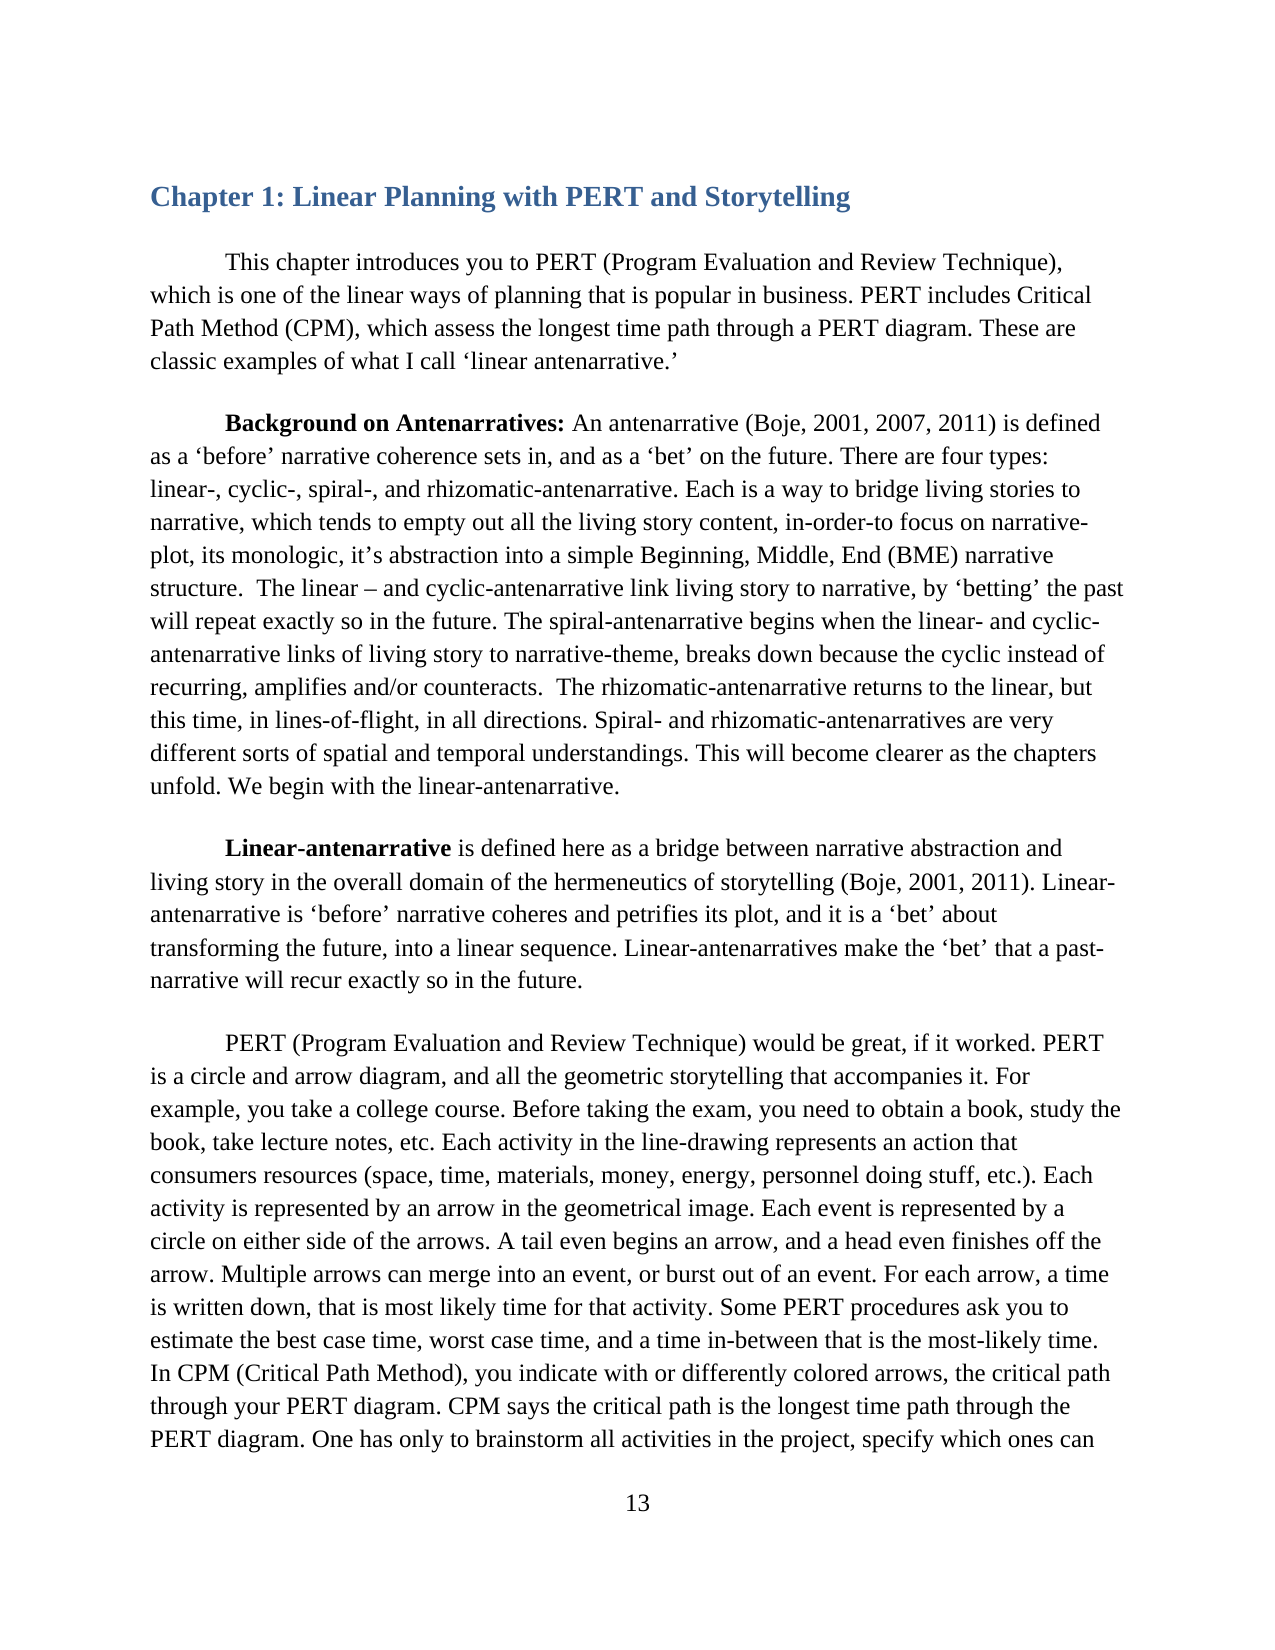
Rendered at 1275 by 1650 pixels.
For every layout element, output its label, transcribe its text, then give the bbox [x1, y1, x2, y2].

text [150, 1028, 1125, 1453]
text This chapter introduces you to PERT (Program Evaluation and Review Technique), which is one of the linear ways of planning that is popular in business. PERT includes Critical Path Method (CPM), which assess the longest time path through a PERT diagram. These are classic examples of what I call ‘linear antenarrative.’ [150, 247, 1125, 375]
subtitle Chapter 1: Linear Planning with PERT and Storytelling [150, 179, 1125, 213]
text Linear-antenarrative is defined here as a bridge between narrative abstraction and living story in the overall domain of the hermeneutics of storytelling (Boje, 2001, 2011). Linear-antenarrative is ‘before’ narrative coheres and petrifies its plot, and it is a ‘bet’ about transforming the future, into a linear sequence. Linear-antenarratives make the ‘bet’ that a past-narrative will recur exactly so in the future. [150, 833, 1125, 994]
text Background on Antenarratives: An antenarrative (Boje, 2001, 2007, 2011) is defined as a ‘before’ narrative coherence sets in, and as a ‘bet’ on the future. There are four types: linear-, cyclic-, spiral-, and rhizomatic-antenarrative. Each is a way to bridge living stories to narrative, which tends to empty out all the living story content, in-order-to focus on narrative-plot, its monologic, it’s abstraction into a simple Beginning, Middle, End (BME) narrative structure. The linear – and cyclic-antenarrative link living story to narrative, by ‘betting’ the past will repeat exactly so in the future. The spiral-antenarrative begins when the linear- and cyclic-antenarrative links of living story to narrative-theme, breaks down because the cyclic instead of recurring, amplifies and/or counteracts. The rhizomatic-antenarrative returns to the linear, but this time, in lines-of-flight, in all directions. Spiral- and rhizomatic-antenarratives are very different sorts of spatial and temporal understandings. This will become clearer as the chapters unfold. We begin with the linear-antenarrative. [150, 408, 1125, 800]
